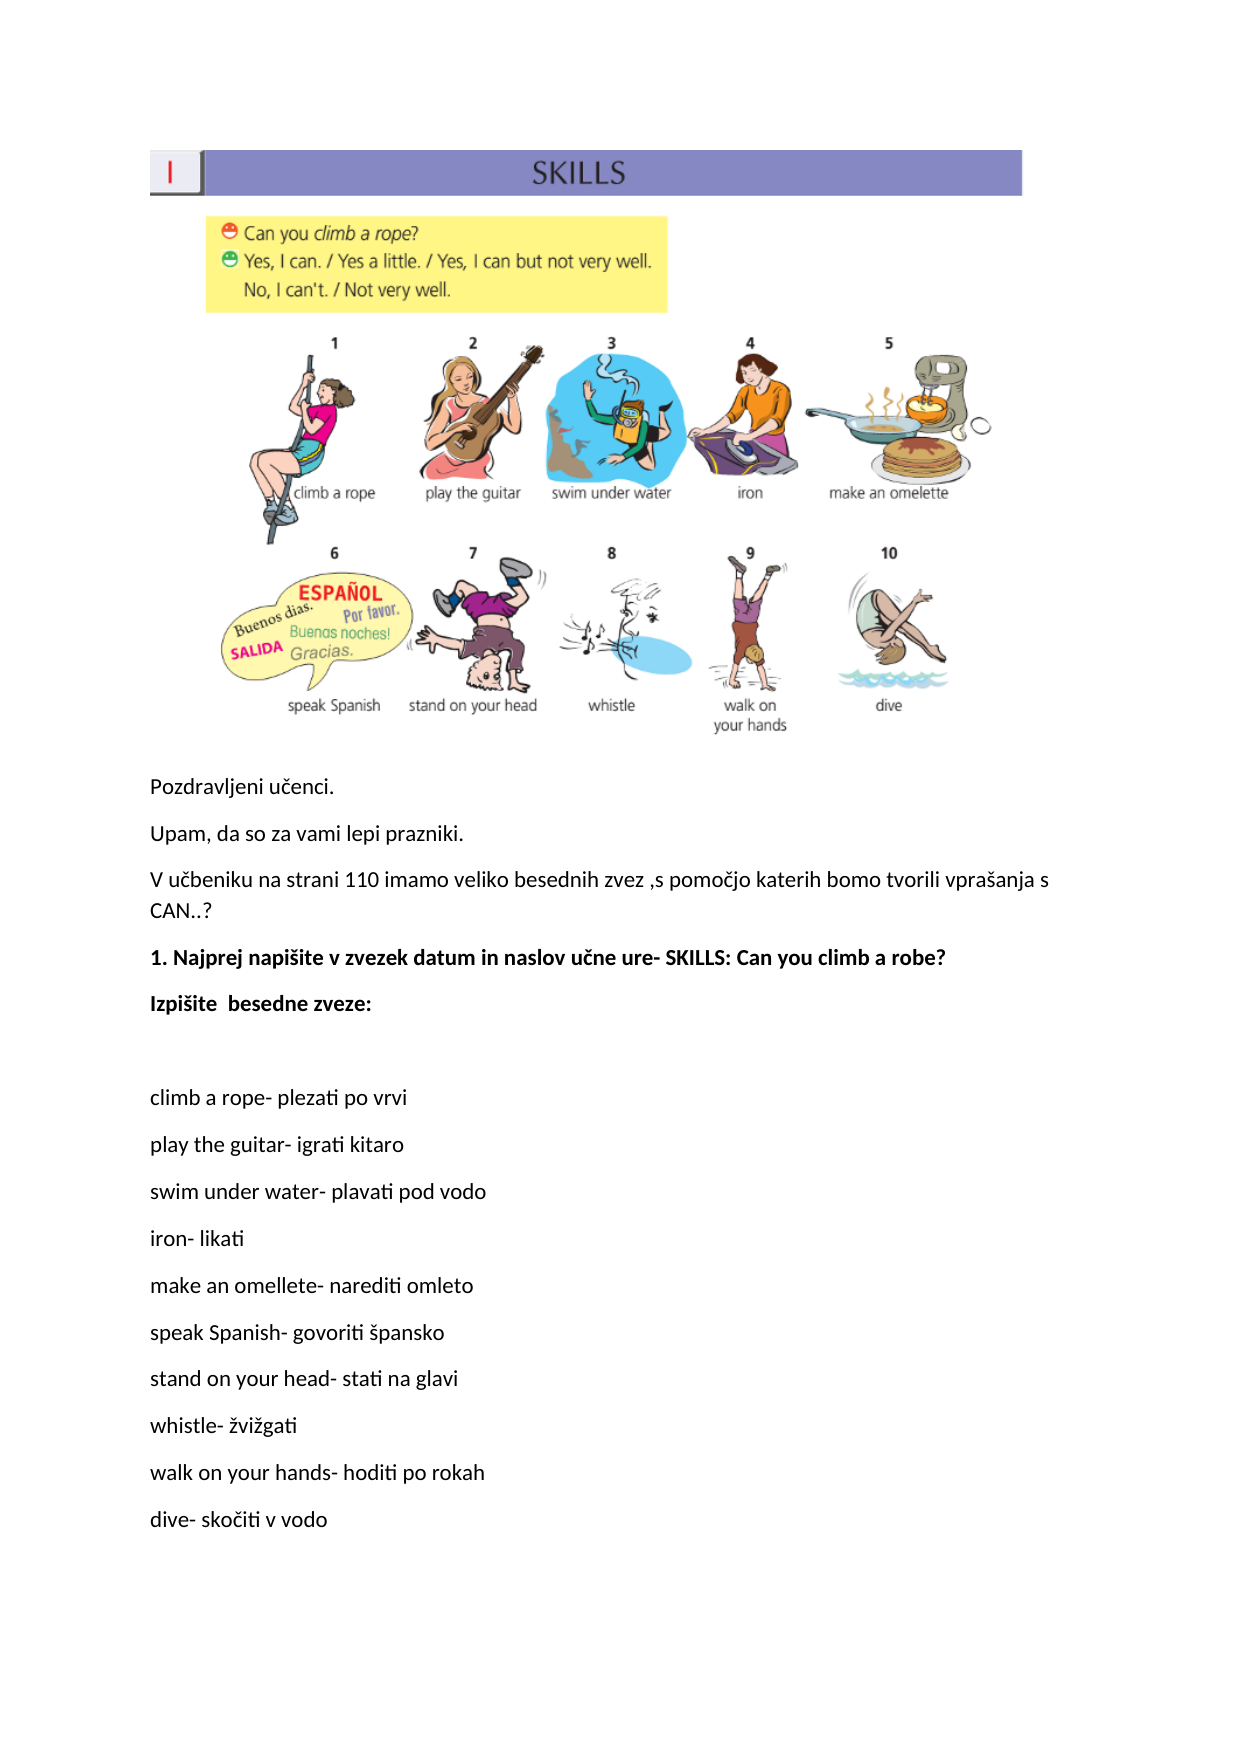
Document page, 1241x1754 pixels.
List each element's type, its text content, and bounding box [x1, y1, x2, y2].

text Upam, da so za vami lepi prazniki. [150, 819, 1090, 847]
text 1. Najprej napišite v zvezek datum in naslov učne ure- SKILLS: Can you climb a robe? [150, 943, 1090, 971]
text stand on your head- stati na glavi [150, 1364, 1090, 1392]
text speak Spanish- govoriti špansko [150, 1318, 1090, 1346]
text Izpišite besedne zveze: [150, 989, 1090, 1017]
text swim under water- plavati pod vodo [150, 1177, 1090, 1205]
text climb a rope- plezati po vrvi [150, 1083, 1090, 1111]
text play the guitar- igrati kitaro [150, 1130, 1090, 1158]
text whistle- žvižgati [150, 1411, 1090, 1439]
picture [150, 150, 1036, 753]
text iron- likati [150, 1224, 1090, 1252]
text walk on your hands- hoditi po rokah [150, 1458, 1090, 1486]
text V učbeniku na strani 110 imamo veliko besednih zvez ,s pomočjo katerih bomo tvorili vprašanja s CAN..? [150, 866, 1090, 924]
text dive- skočiti v vodo [150, 1505, 1090, 1533]
text Pozdravljeni učenci. [150, 772, 1090, 800]
text make an omellete- narediti omleto [150, 1271, 1090, 1299]
